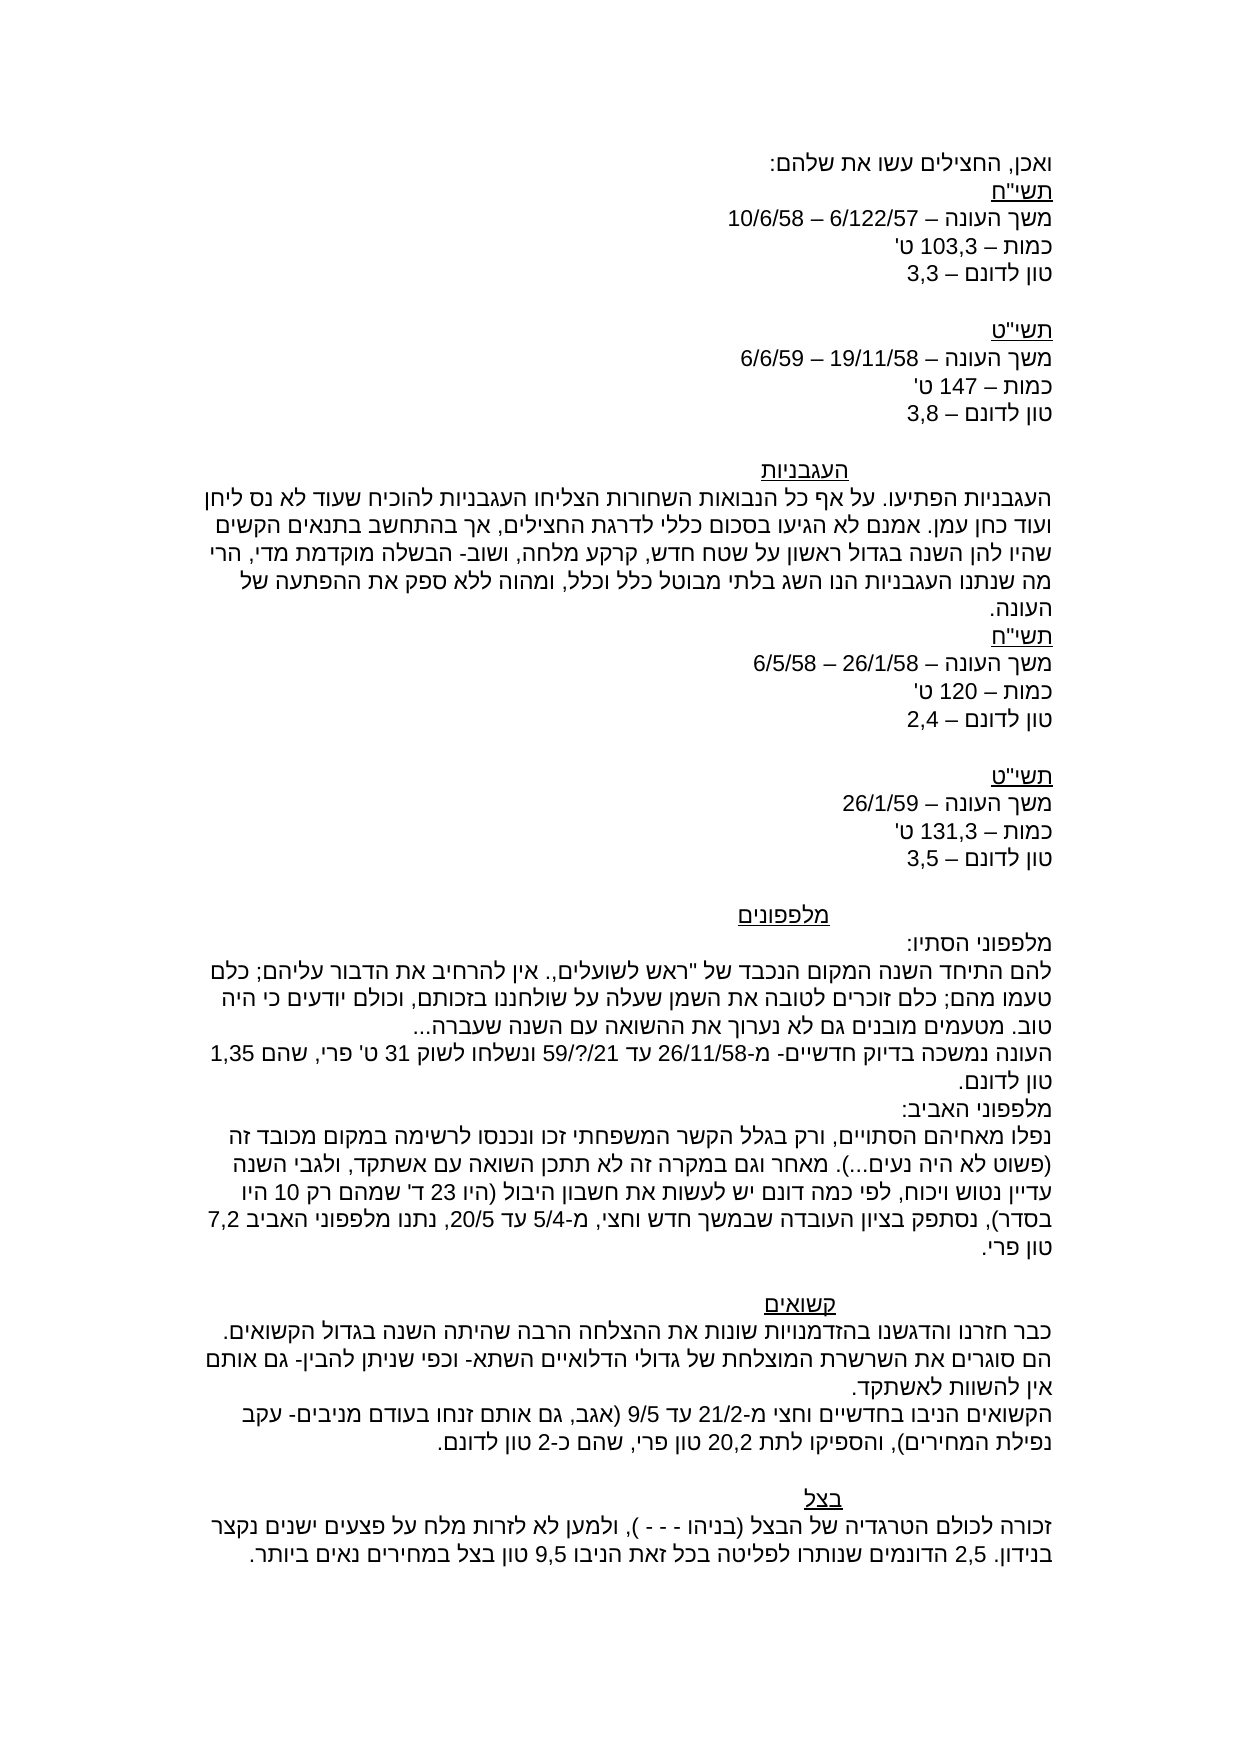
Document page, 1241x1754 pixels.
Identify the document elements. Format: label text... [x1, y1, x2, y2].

text כמות – 131,3 ט' [187, 818, 1053, 844]
text נפלו מאחיהם הסתויים, ורק בגלל הקשר המשפחתי זכו ונכנסו לרשימה במקום מכובד זה (פשוט לא היה נעים...). מאחר וגם במקרה זה לא תתכן השואה עם אשתקד, ולגבי השנה עדיין נטוש ויכוח, לפי כמה דונם יש לעשות את חשבון היבול (היו 23 ד' שמהם רק 10 היו בסדר), נסתפק בציון העובדה שבמשך חדש וחצי, מ-5/4 עד 20/5, נתנו מלפפוני האביב 7,2 טון פרי. [187, 1123, 1053, 1260]
text זכורה לכולם הטרגדיה של הבצל (בניהו - - - ), ולמען לא לזרות מלח על פצעים ישנים נקצר בנידון. 2,5 הדונמים שנותרו לפליטה בכל זאת הניבו 9,5 טון בצל במחירים נאים ביותר. [187, 1513, 1053, 1567]
text מלפפוני הסתיו: [187, 930, 1053, 956]
text כמות – 147 ט' [187, 373, 1053, 399]
text קשואים [187, 1291, 1053, 1317]
text מלפפוני האביב: [187, 1096, 1053, 1122]
text הקשואים הניבו בחדשיים וחצי מ-21/2 עד 9/5 (אגב, גם אותם זנחו בעודם מניבים- עקב נפילת המחירים), והספיקו לתת 20,2 טון פרי, שהם כ-2 טון לדונם. [187, 1401, 1053, 1455]
text כמות – 103,3 ט' [187, 233, 1053, 259]
text משך העונה – 26/1/58 – 6/5/58 [187, 650, 1053, 677]
text בצל [187, 1486, 1053, 1512]
text טון לדונם – 3,3 [187, 260, 1053, 287]
text להם התיחד השנה המקום הנכבד של "ראש לשועלים,. אין להרחיב את הדבור עליהם; כלם טעמו מהם; כלם זוכרים לטובה את השמן שעלה על שולחננו בזכותם, וכולם יודעים כי היה טוב. מטעמים מובנים גם לא נערוך את ההשואה עם השנה שעברה... [187, 958, 1053, 1039]
text כבר חזרנו והדגשנו בהזדמנויות שונות את ההצלחה הרבה שהיתה השנה בגדול הקשואים. הם סוגרים את השרשרת המוצלחת של גדולי הדלואיים השתא- וכפי שניתן להבין- גם אותם אין להשוות לאשתקד. [187, 1318, 1053, 1400]
text העונה נמשכה בדיוק חדשיים- מ-26/11/58 עד 21/?/59 ונשלחו לשוק 31 ט' פרי, שהם 1,35 טון לדונם. [187, 1040, 1053, 1094]
text תשי"ח [187, 623, 1053, 649]
text משך העונה – 19/11/58 – 6/6/59 [187, 345, 1053, 371]
text העגבניות [187, 457, 1053, 483]
text משך העונה – 26/1/59 [187, 790, 1053, 817]
text כמות – 120 ט' [187, 678, 1053, 704]
text תשי"ט [187, 317, 1053, 344]
text ואכן, החצילים עשו את שלהם: [187, 150, 1053, 176]
text טון לדונם – 2,4 [187, 706, 1053, 732]
text טון לדונם – 3,5 [187, 845, 1053, 872]
text תשי"ט [187, 763, 1053, 789]
text מלפפונים [187, 902, 1053, 929]
text תשי"ח [187, 178, 1053, 204]
text העגבניות הפתיעו. על אף כל הנבואות השחורות הצליחו העגבניות להוכיח שעוד לא נס ליחן ועוד כחן עמן. אמנם לא הגיעו בסכום כללי לדרגת החצילים, אך בהתחשב בתנאים הקשים שהיו להן השנה בגדול ראשון על שטח חדש, קרקע מלחה, ושוב- הבשלה מוקדמת מדי, הרי מה שנתנו העגבניות הנו השג בלתי מבוטל כלל וכלל, ומהוה ללא ספק את ההפתעה של העונה. [187, 485, 1053, 622]
text משך העונה – 6/122/57 – 10/6/58 [187, 205, 1053, 232]
text טון לדונם – 3,8 [187, 400, 1053, 427]
